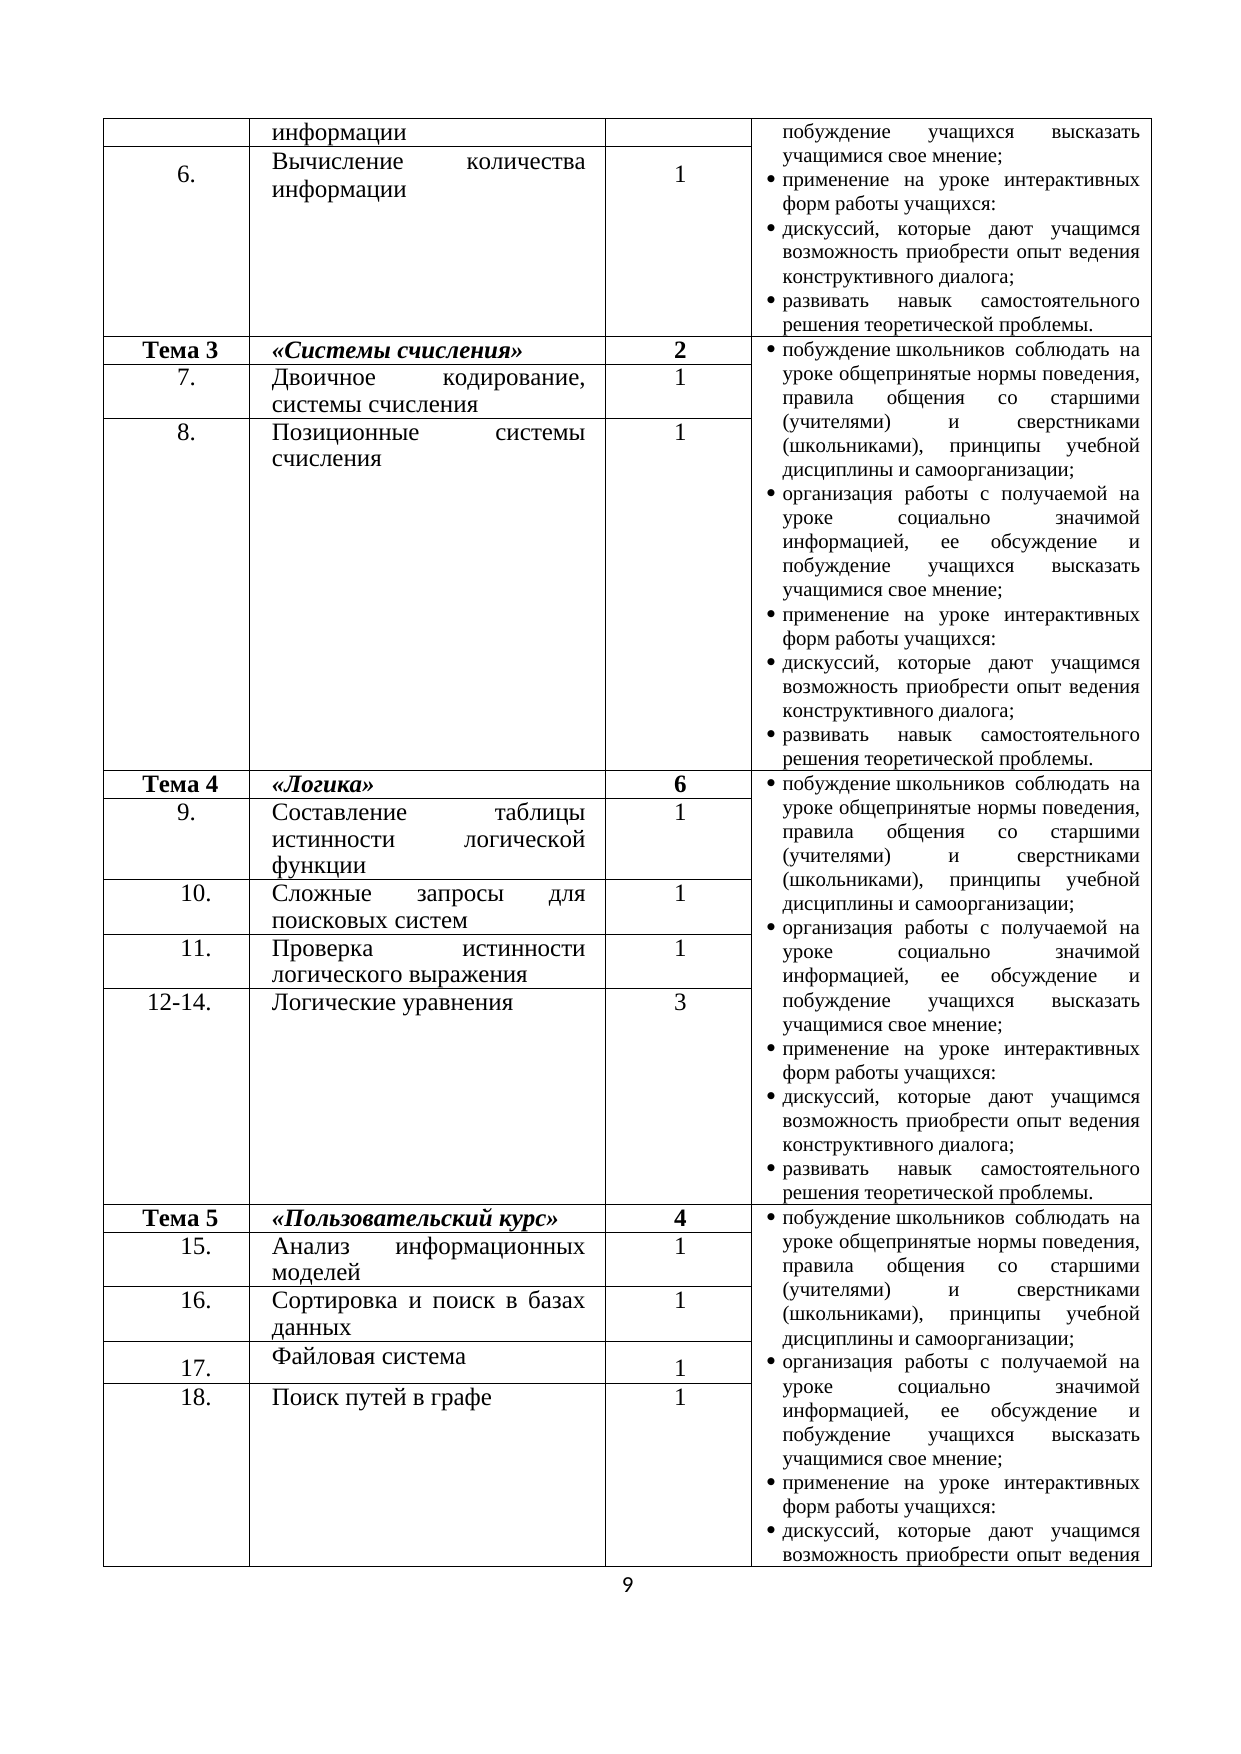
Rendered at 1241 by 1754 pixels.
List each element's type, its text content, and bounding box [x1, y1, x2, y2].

table_cell 6. [104, 147, 249, 336]
table_cell Позиционные системы счисления [250, 419, 605, 770]
table_cell Логические уравнения [250, 989, 605, 1204]
table_cell 1 [606, 880, 751, 934]
table_cell Анализ информационных моделей [250, 1233, 605, 1286]
table_cell 1 [606, 119, 751, 146]
table_cell 16. [104, 1287, 249, 1341]
table_cell Тема 5 [104, 1205, 249, 1232]
table_cell «Пользовательский курс» [250, 1205, 605, 1232]
table_cell Сортировка и поиск в базах данных [250, 1287, 605, 1341]
table_cell Поиск путей в графе [250, 1384, 605, 1566]
table_cell Тема 4 [104, 771, 249, 798]
table_cell 1 [606, 1287, 751, 1341]
table_cell 1 [606, 365, 751, 418]
table_cell 17. [104, 1342, 249, 1383]
table_cell 3 [606, 989, 751, 1204]
table_cell 1 [606, 1233, 751, 1286]
table_cell 15. [104, 1233, 249, 1286]
table_cell 10. [104, 880, 249, 934]
table_cell Составление таблицы истинности логической функции [250, 799, 605, 879]
table_cell 1 [606, 1384, 751, 1566]
table_cell 7. [104, 365, 249, 418]
table_cell 1 [606, 799, 751, 879]
table_cell 5. [104, 119, 249, 146]
table_cell 1 [606, 147, 751, 336]
table_cell 4 [606, 1205, 751, 1232]
table_cell Вычисление количества информации [250, 147, 605, 336]
table_cell 6 [606, 771, 751, 798]
table_cell Сложные запросы для поисковых систем [250, 880, 605, 934]
table_cell «Системы счисления» [250, 337, 605, 363]
table_cell Проверка истинности логического выражения [250, 935, 605, 988]
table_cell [752, 337, 1151, 770]
table_cell 9. [104, 799, 249, 879]
table_cell Двоичное кодирование, системы счисления [250, 365, 605, 418]
table_cell Файловая система [250, 1342, 605, 1383]
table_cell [250, 119, 605, 146]
table_cell 2 [606, 337, 751, 363]
table_cell 1 [606, 1342, 751, 1383]
table_cell 11. [104, 935, 249, 988]
table_cell 1 [606, 419, 751, 770]
table_cell 12-14. [104, 989, 249, 1204]
table_cell 8. [104, 419, 249, 770]
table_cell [752, 1205, 1151, 1566]
table_cell 18. [104, 1384, 249, 1566]
table_cell Тема 3 [104, 337, 249, 363]
table_cell «Логика» [250, 771, 605, 798]
table_cell 1 [606, 935, 751, 988]
